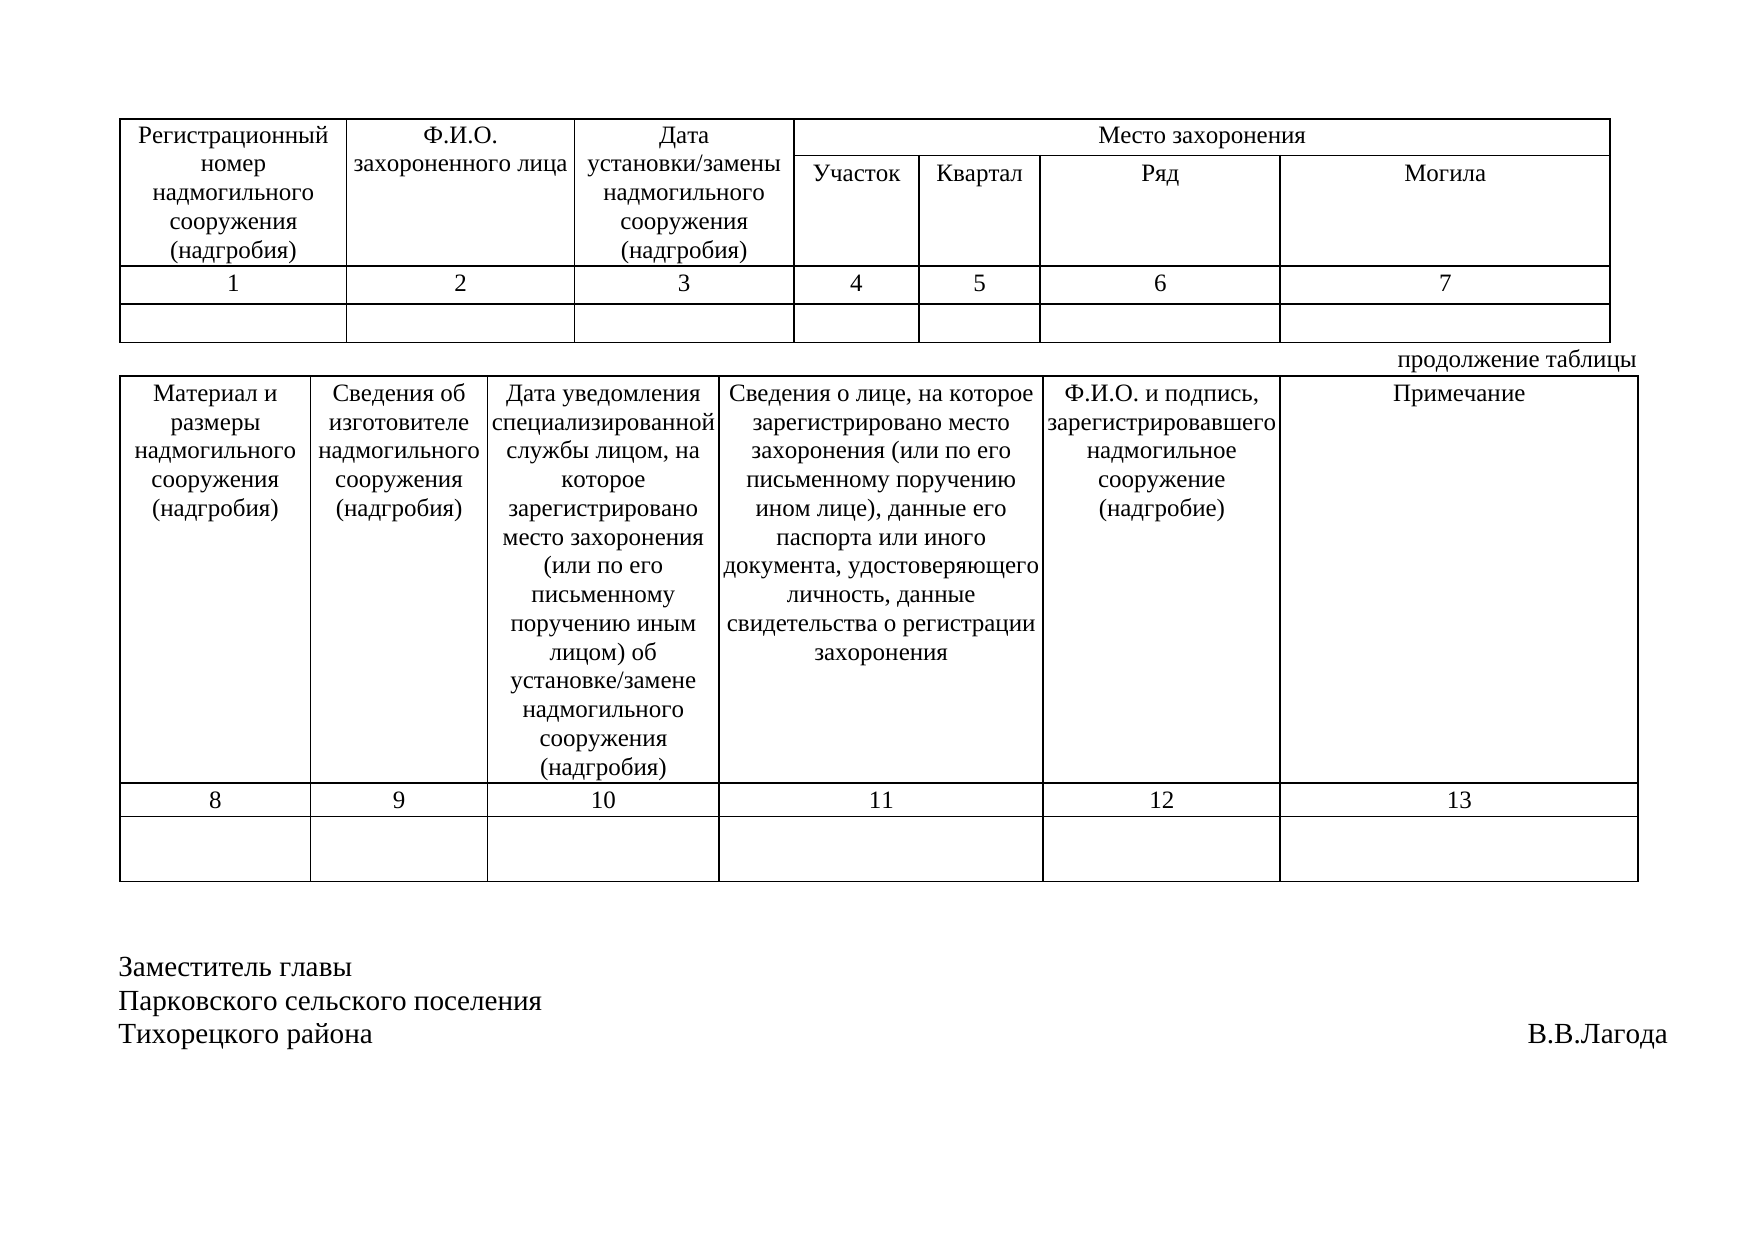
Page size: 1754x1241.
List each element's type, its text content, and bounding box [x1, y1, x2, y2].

table_cell Ф.И.О. захороненного лица [347, 120, 574, 265]
table_cell [121, 849, 310, 881]
table_cell Место захоронения [795, 120, 1609, 155]
table_cell Ф.И.О. и подпись, зарегистрировавшего надмогильное сооружение (надгробие) [1044, 377, 1279, 782]
table_cell 7 [1281, 267, 1609, 303]
table_cell Дата уведомления специализированной службы лицом, на которое зарегистрировано место захоронения (или по его письменному поручению иным лицом) об установке/замене надмогильного сооружения (надгробия) [488, 377, 718, 782]
text Заместитель главы [118, 949, 1723, 983]
table_cell [488, 849, 718, 881]
table_cell [1281, 305, 1609, 341]
table_cell [488, 817, 718, 849]
text Тихорецкого района В.В.Лагода [118, 1017, 1723, 1050]
table_cell 1 [121, 267, 346, 303]
table_cell 2 [347, 267, 574, 303]
table_cell 13 [1281, 784, 1637, 816]
table_cell Квартал [920, 156, 1039, 265]
table_cell [720, 849, 1042, 881]
table_cell 5 [920, 267, 1039, 303]
table_cell 10 [488, 784, 718, 816]
table_cell [311, 817, 487, 849]
table_cell [347, 305, 574, 341]
table_cell 9 [311, 784, 487, 816]
table_cell Примечание [1281, 377, 1637, 782]
table_cell 8 [121, 784, 310, 816]
table_cell Сведения о лице, на которое зарегистрировано место захоронения (или по его письменному поручению ином лице), данные его паспорта или иного документа, удостоверяющего личность, данные свидетельства о регистрации захоронения [720, 377, 1042, 782]
table_cell Регистрационный номер надмогильного сооружения (надгробия) [121, 120, 346, 265]
table_cell [311, 849, 487, 881]
table_cell [575, 305, 793, 341]
table_cell [1041, 305, 1279, 341]
table_cell [1281, 817, 1637, 849]
table_cell [1281, 849, 1637, 881]
table_cell [1044, 817, 1279, 849]
table_cell Материал и размеры надмогильного сооружения (надгробия) [121, 377, 310, 782]
text Парковского сельского поселения [118, 983, 1723, 1017]
table_cell [795, 305, 918, 341]
table_cell 4 [795, 267, 918, 303]
table_cell Могила [1281, 156, 1609, 265]
table_cell 3 [575, 267, 793, 303]
table_cell 6 [1041, 267, 1279, 303]
table_cell 12 [1044, 784, 1279, 816]
table_cell [1044, 849, 1279, 881]
table_cell Сведения об изготовителе надмогильного сооружения (надгробия) [311, 377, 487, 782]
table_cell [121, 305, 346, 341]
table_cell 11 [720, 784, 1042, 816]
table_cell продолжение таблицы [120, 341, 1638, 375]
table_cell Дата установки/замены надмогильного сооружения (надгробия) [575, 120, 793, 265]
table_cell [720, 817, 1042, 849]
table_cell [121, 817, 310, 849]
table_cell Участок [795, 156, 918, 265]
table_cell Ряд [1041, 156, 1279, 265]
table_cell [920, 305, 1039, 341]
